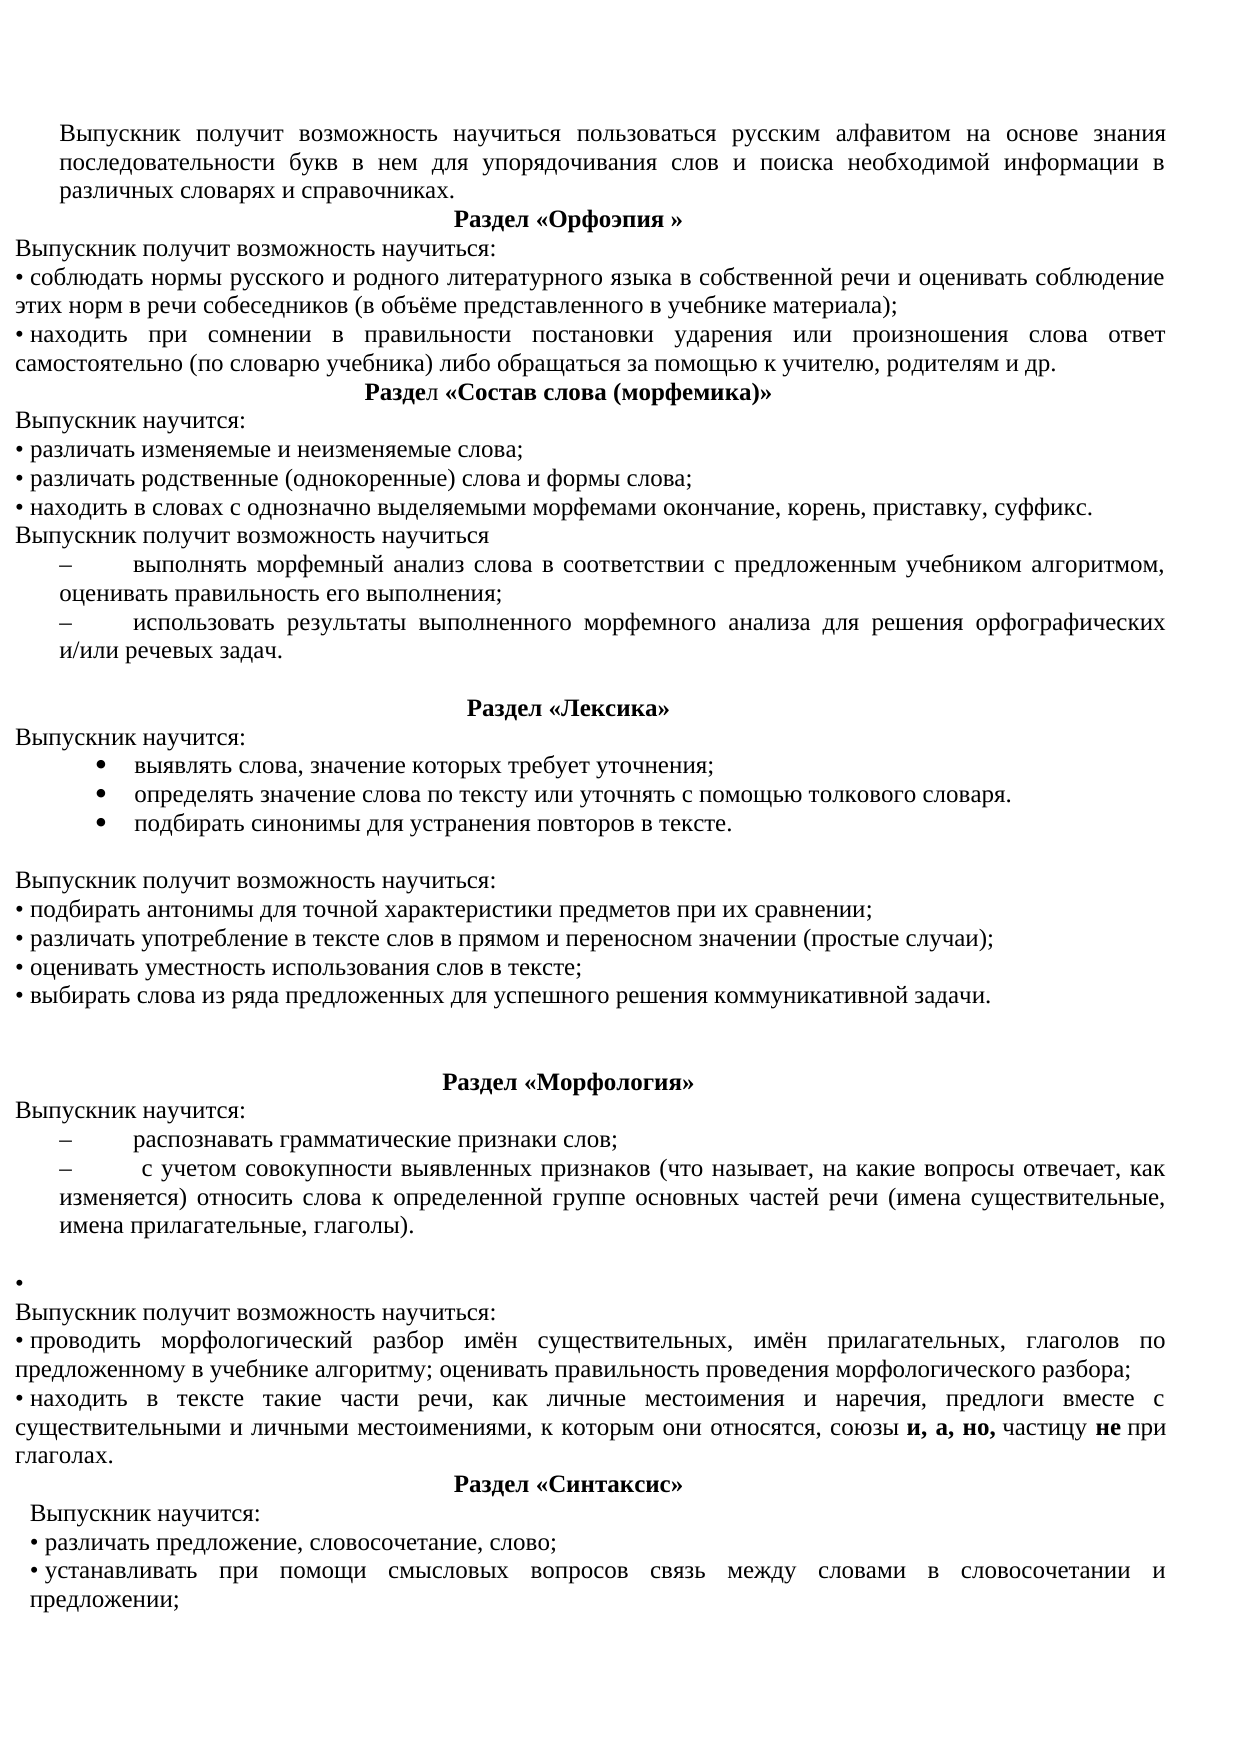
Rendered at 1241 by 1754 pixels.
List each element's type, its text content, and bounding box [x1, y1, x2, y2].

text Выпускник получит возможность научиться [15, 521, 1166, 549]
text Выпускник научится: [15, 406, 1166, 434]
text • различать предложение, словосочетание, слово; [29, 1527, 1166, 1556]
text • соблюдать нормы русского и родного литературного языка в собственной речи и оценивать соблюдение этих норм в речи собеседников (в объёме представленного в учебнике материала); [15, 262, 1166, 319]
text • устанавливать при помощи смысловых вопросов связь между словами в словосочетании и предложении; [29, 1556, 1166, 1613]
text • находить в тексте такие части речи, как личные местоимения и наречия, предлоги вместе с существительными и личными местоимениями, к которым они относятся, союзы и, а, но, частицу не при глаголах. [15, 1383, 1166, 1469]
text Выпускник научится: [15, 1096, 1166, 1124]
text с учетом совокупности выявленных признаков (что называет, на какие вопросы отвечает, как изменяется) относить слова к определенной группе основных частей речи (имена существительные, имена прилагательные, глаголы). [59, 1153, 1166, 1239]
text • различать употребление в тексте слов в прямом и переносном значении (простые случаи); [15, 923, 1166, 952]
text • [15, 1268, 1166, 1297]
text Выпускник получит возможность научиться: [15, 1297, 1166, 1326]
text Выпускник получит возможность научиться: [15, 866, 1166, 894]
text Выпускник научится: [15, 722, 1166, 751]
list выявлять слова, значение которых требует уточнения; [97, 751, 1166, 779]
text Раздел «Орфоэпия » [0, 204, 1166, 233]
text • находить в словах с однозначно выделяемыми морфемами окончание, корень, приставку, суффикс. [15, 492, 1166, 521]
text Раздел «Состав слова (морфемика)» [0, 377, 1166, 406]
text • проводить морфологический разбор имён существительных, имён прилагательных, глаголов по предложенному в учебнике алгоритму; оценивать правильность проведения морфологического разбора; [15, 1326, 1166, 1383]
text Раздел «Морфология» [0, 1067, 1166, 1096]
list определять значение слова по тексту или уточнять с помощью толкового словаря. [97, 779, 1166, 808]
text распознавать грамматические признаки слов; [59, 1124, 1166, 1153]
list подбирать синонимы для устранения повторов в тексте. [97, 808, 1166, 837]
list использовать результаты выполненного морфемного анализа для решения орфографических и/или речевых задач. [59, 607, 1166, 664]
text • выбирать слова из ряда предложенных для успешного решения коммуникативной задачи. [15, 981, 1166, 1009]
text Раздел «Лексика» [0, 693, 1166, 722]
text Выпускник научится: [29, 1498, 1166, 1527]
text • оценивать уместность использования слов в тексте; [15, 952, 1166, 981]
text • подбирать антонимы для точной характеристики предметов при их сравнении; [15, 894, 1166, 923]
text • различать родственные (однокоренные) слова и формы слова; [15, 463, 1166, 492]
list выполнять морфемный анализ слова в соответствии с предложенным учебником алгоритмом, оценивать правильность его выполнения; [59, 549, 1166, 607]
text • различать изменяемые и неизменяемые слова; [15, 434, 1166, 463]
text Выпускник получит возможность научиться: [15, 233, 1166, 262]
text Выпускник получит возможность научиться пользоваться русским алфавитом на основе знания последовательности букв в нем для упорядочивания слов и поиска необходимой информации в различных словарях и справочниках. [59, 118, 1166, 204]
text • находить при сомнении в правильности постановки ударения или произношения слова ответ самостоятельно (по словарю учебника) либо обращаться за помощью к учителю, родителям и др. [15, 319, 1166, 377]
text Раздел «Синтаксис» [0, 1469, 1166, 1498]
